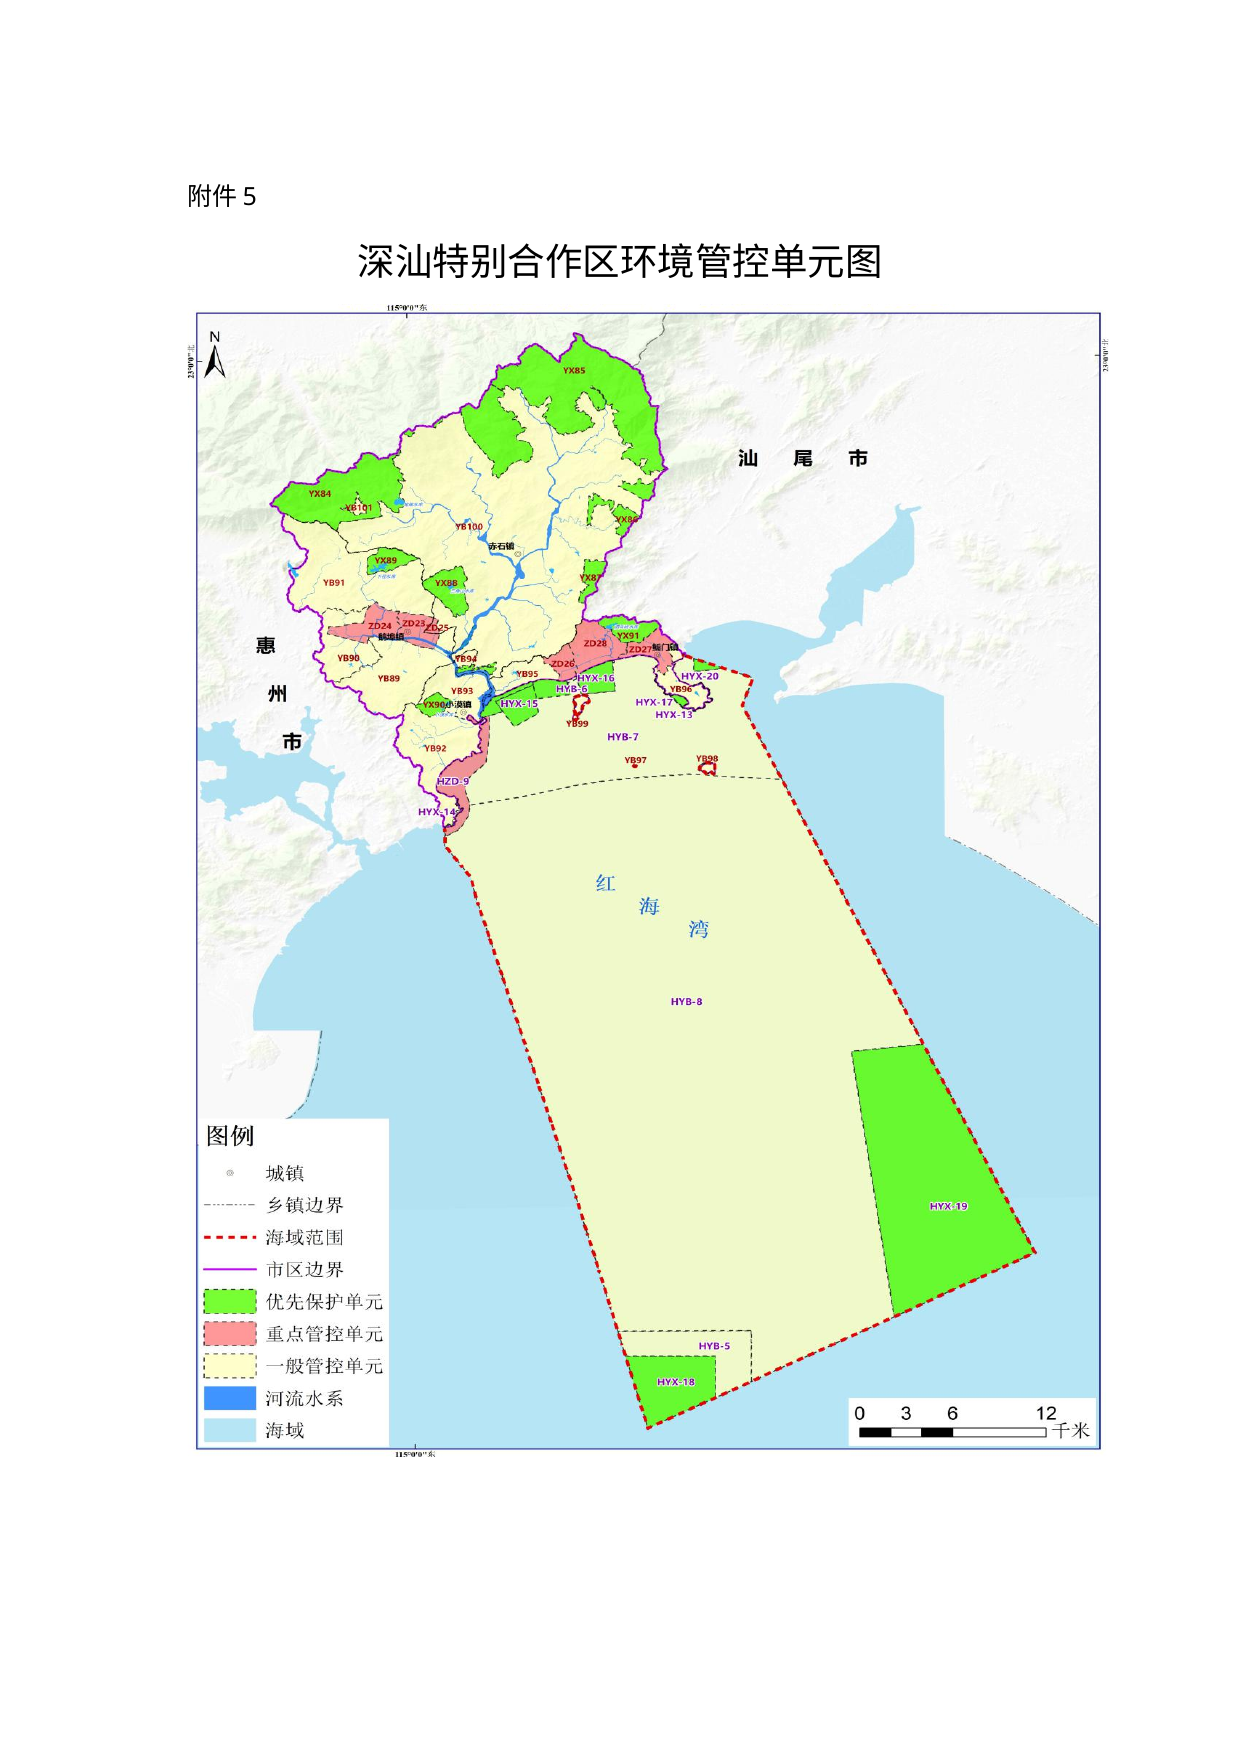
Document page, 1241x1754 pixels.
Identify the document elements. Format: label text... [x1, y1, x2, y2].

text 附件5 [187, 162, 1053, 227]
text 深汕特别合作区环境管控单元图 [187, 227, 1053, 292]
picture [187, 304, 1109, 1457]
